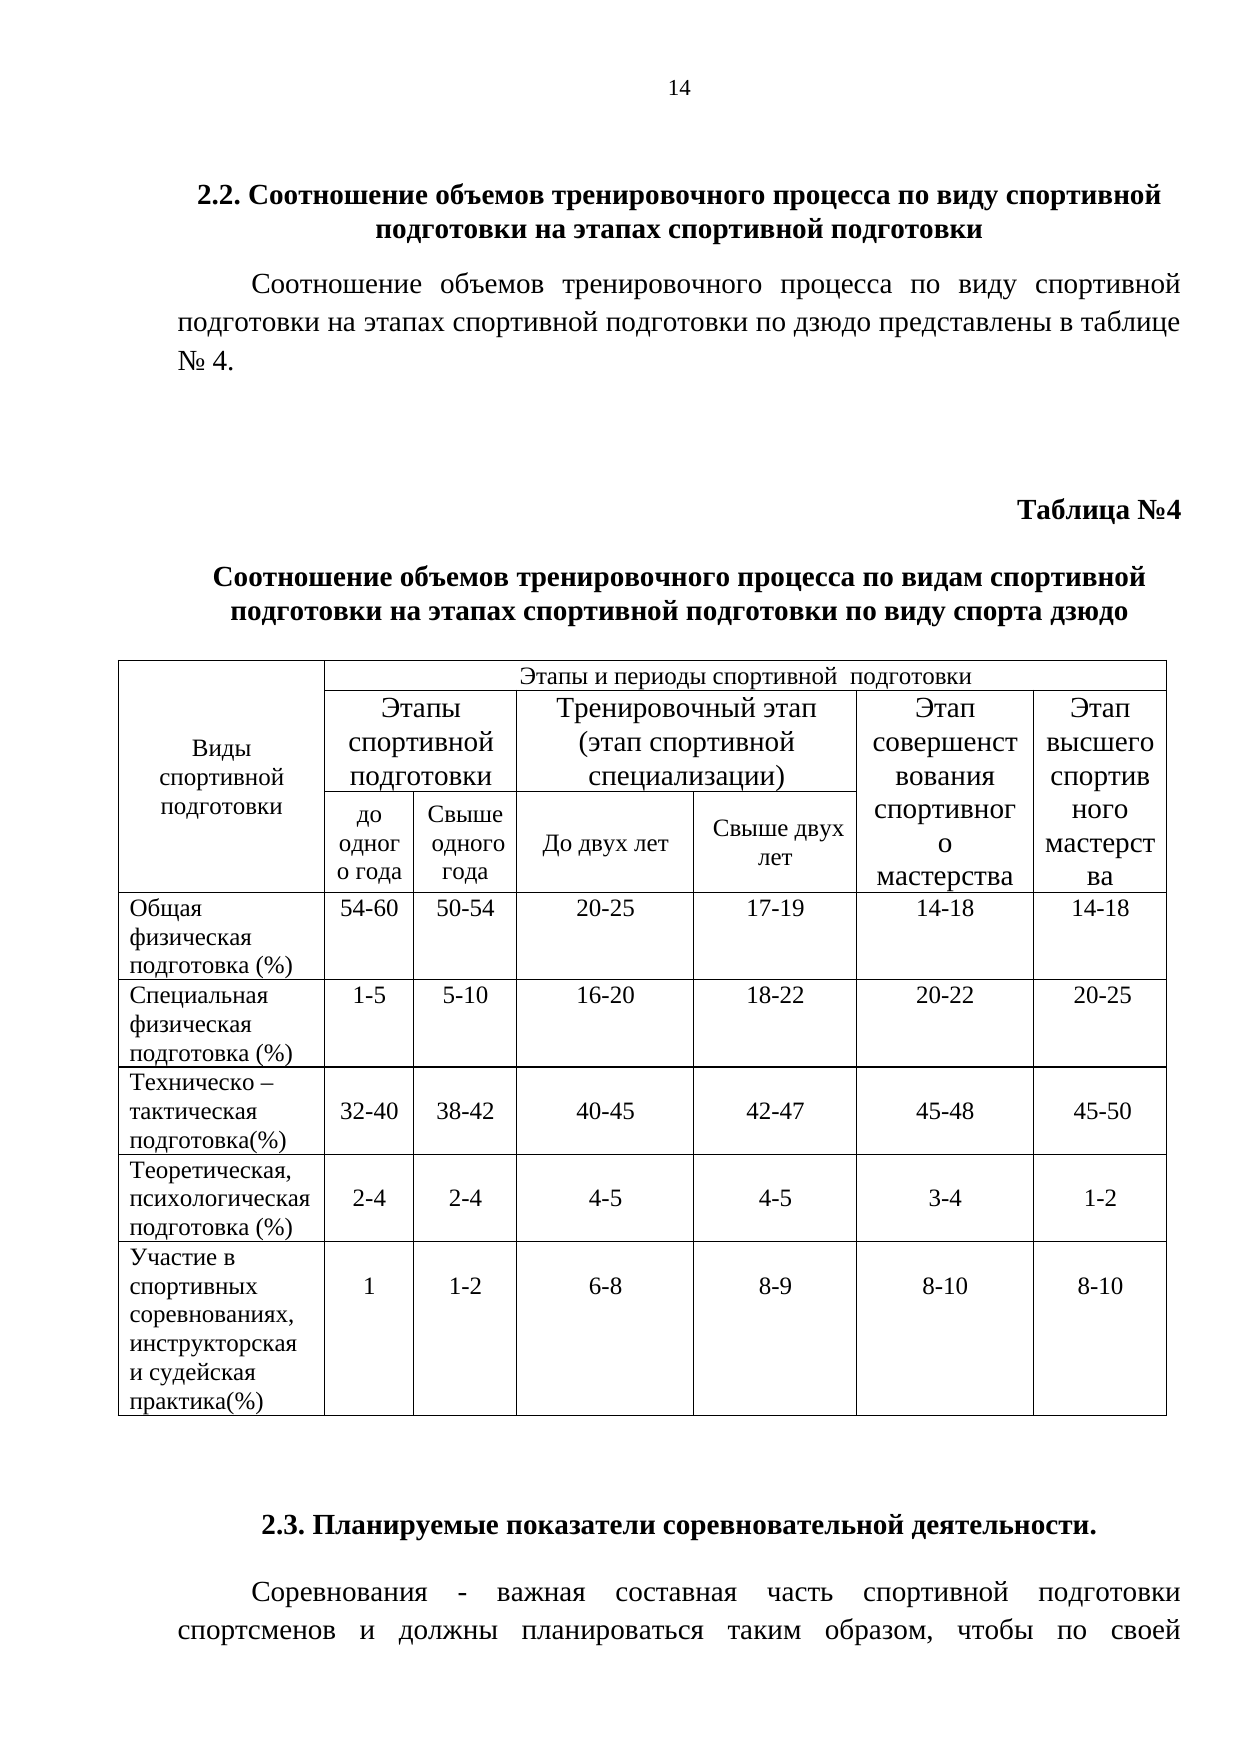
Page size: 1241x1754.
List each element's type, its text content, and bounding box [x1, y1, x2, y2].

table_cell Этапы спортивной подготовки [325, 691, 516, 791]
table_cell 14-18 [1034, 893, 1166, 979]
table_cell 38-42 [414, 1068, 516, 1154]
list Соотношение объемов тренировочного процесса по видам спортивной подготовки на этапах спортивной подготовки по виду спорта дзюдо [177, 559, 1181, 626]
table_cell До двух лет [517, 792, 693, 892]
table_cell 1-2 [414, 1242, 516, 1414]
table_header Этапы и периоды спортивной подготовки [325, 661, 1166, 689]
table_cell Специальная физическая подготовка (%) [119, 980, 324, 1066]
text 2.3. Планируемые показатели соревновательной деятельности. [177, 1507, 1181, 1540]
table_cell 8-10 [1034, 1242, 1166, 1414]
table_cell 5-10 [414, 980, 516, 1066]
table_cell 6-8 [517, 1242, 693, 1414]
table_cell 20-25 [1034, 980, 1166, 1066]
table_cell 16-20 [517, 980, 693, 1066]
table_cell 32-40 [325, 1068, 413, 1154]
table_cell до одного года [325, 792, 413, 892]
table_cell Этап высшего спортивного мастерства [1034, 691, 1166, 892]
table_cell 20-25 [517, 893, 693, 979]
table_cell 1-5 [325, 980, 413, 1066]
list 2.2. Соотношение объемов тренировочного процесса по виду спортивной подготовки на этапах спортивной подготовки [177, 177, 1181, 244]
table_cell 3-4 [857, 1155, 1033, 1241]
table_cell 40-45 [517, 1068, 693, 1154]
table_cell Этап совершенствования спортивного мастерства [857, 691, 1033, 892]
table_cell 54-60 [325, 893, 413, 979]
table_cell Теоретическая, психологическая подготовка (%) [119, 1155, 324, 1241]
table_cell Тренировочный этап (этап спортивной специализации) [517, 691, 856, 791]
table_cell 14-18 [857, 893, 1033, 979]
table_cell 45-48 [857, 1068, 1033, 1154]
table_cell Общая физическая подготовка (%) [119, 893, 324, 979]
table_cell Участие в спортивных соревнованиях, инструкторская и судейская практика(%) [119, 1242, 324, 1414]
table_cell 50-54 [414, 893, 516, 979]
table_cell 17-19 [694, 893, 856, 979]
table_cell Свыше двух лет [694, 792, 856, 892]
table_cell 42-47 [694, 1068, 856, 1154]
table_cell Свыше одного года [414, 792, 516, 892]
table_cell 4-5 [517, 1155, 693, 1241]
list Таблица №4 [177, 492, 1181, 526]
table_cell 45-50 [1034, 1068, 1166, 1154]
text Соотношение объемов тренировочного процесса по виду спортивной подготовки на этапах спортивной подготовки по дзюдо представлены в таблице № 4. [177, 266, 1181, 376]
table_cell 2-4 [325, 1155, 413, 1241]
table_cell 1-2 [1034, 1155, 1166, 1241]
table_cell 18-22 [694, 980, 856, 1066]
table_cell 8-9 [694, 1242, 856, 1414]
table_cell Техническо – тактическая подготовка(%) [119, 1068, 324, 1154]
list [177, 1574, 1181, 1613]
table_cell 4-5 [694, 1155, 856, 1241]
table_cell 1 [325, 1242, 413, 1414]
table_cell 2-4 [414, 1155, 516, 1241]
table_cell 8-10 [857, 1242, 1033, 1414]
table_header Виды спортивной подготовки [119, 661, 324, 892]
table_cell 20-22 [857, 980, 1033, 1066]
